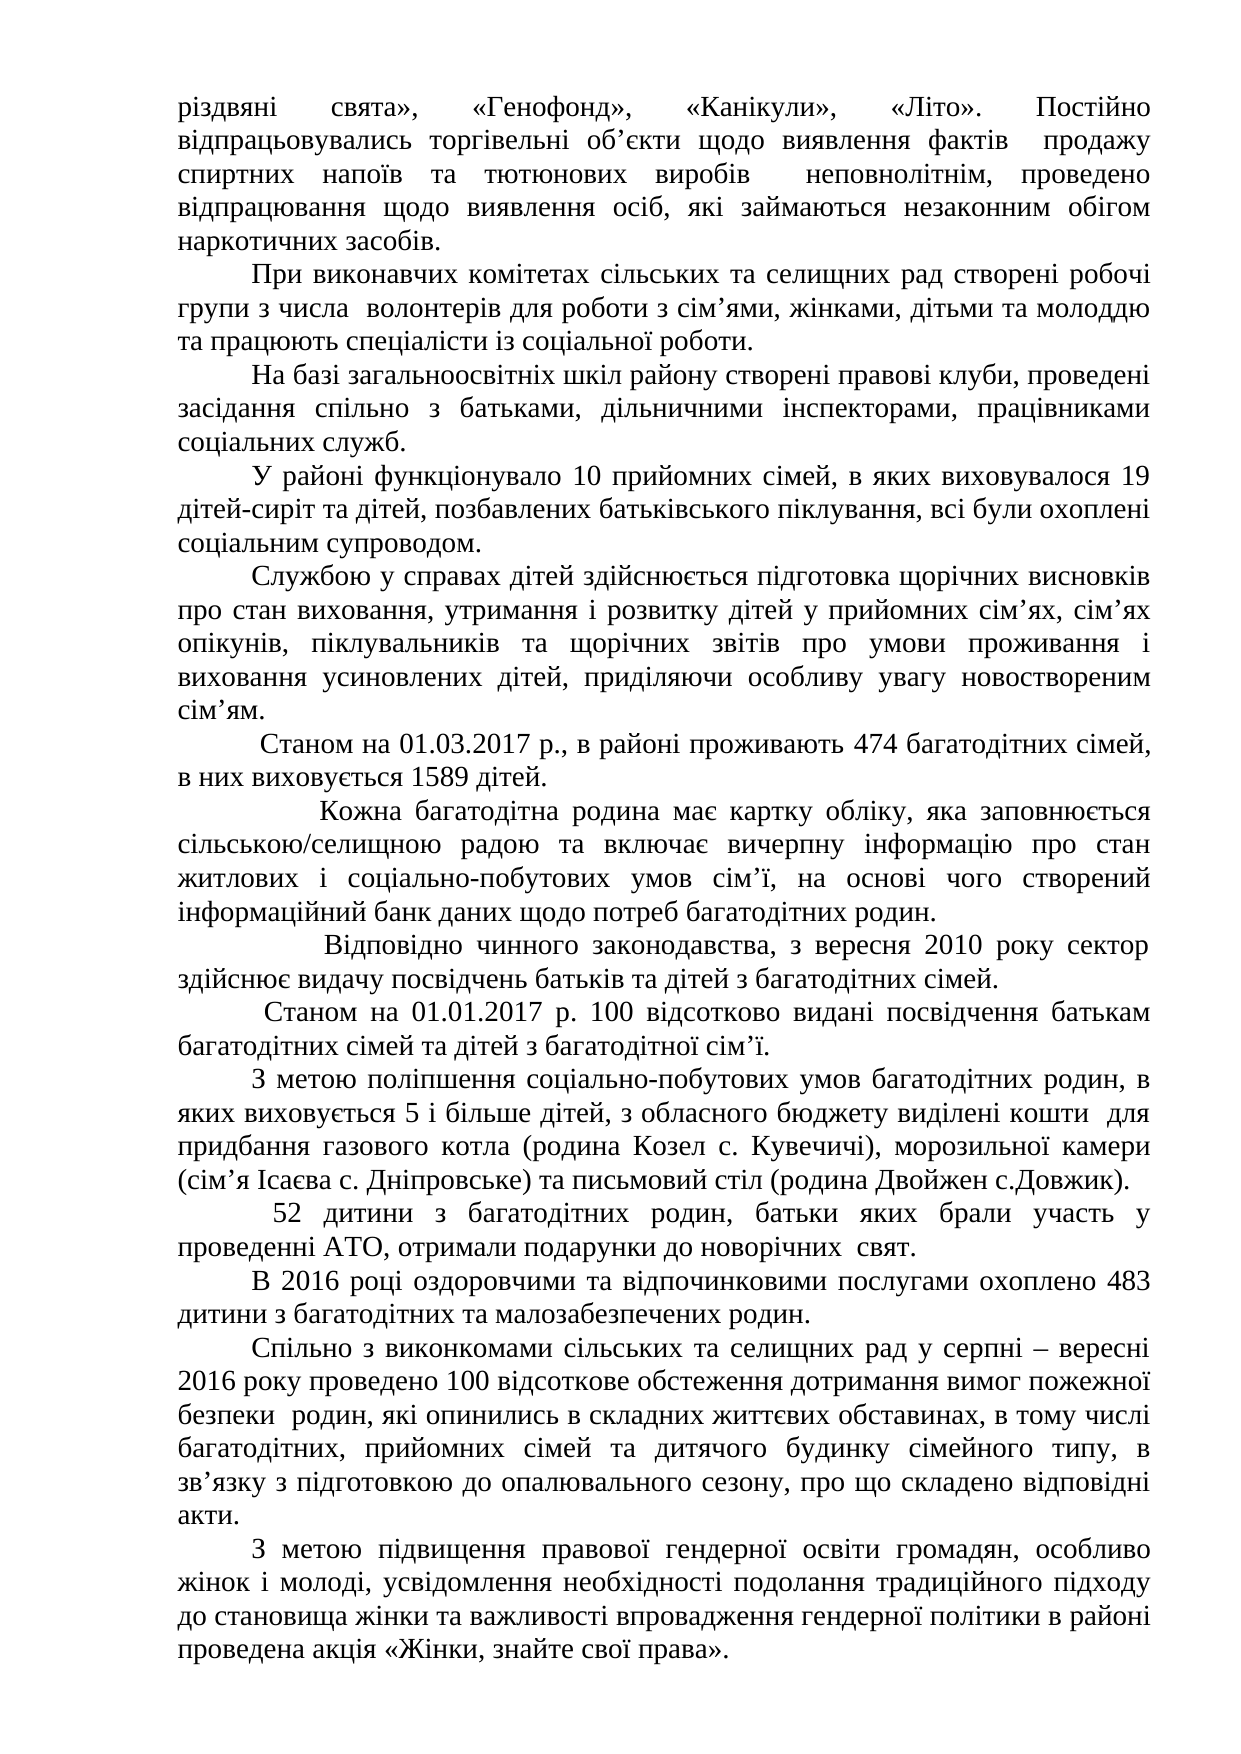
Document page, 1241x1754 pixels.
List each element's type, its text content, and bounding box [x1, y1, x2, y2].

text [177, 89, 1152, 256]
text На базі загальноосвітніх шкіл району створені правові клуби, проведені засідання спільно з батьками, дільничними інспекторами, працівниками соціальних служб. [177, 357, 1152, 458]
text З метою поліпшення соціально-побутових умов багатодітних родин, в яких виховується 5 і більше дітей, з обласного бюджету виділені кошти для придбання газового котла (родина Козел с. Кувечичі), морозильної камери (сім’я Ісаєва с. Дніпровське) та письмовий стіл (родина Двойжен с.Довжик). [177, 1061, 1152, 1196]
text Станом на 01.03.2017 р., в районі проживають 474 багатодітних сімей, в них виховується 1589 дітей. [177, 726, 1152, 793]
text 52 дитини з багатодітних родин, батьки яких брали участь у проведенні АТО, отримали подарунки до новорічних свят. [177, 1196, 1152, 1263]
text З метою підвищення правової гендерної освіти громадян, особливо жінок і молоді, усвідомлення необхідності подолання традиційного підходу до становища жінки та важливості впровадження гендерної політики в районі проведена акція «Жінки, знайте свої права». [177, 1531, 1152, 1665]
text Службою у справах дітей здійснюється підготовка щорічних висновків про стан виховання, утримання і розвитку дітей у прийомних сім’ях, сім’ях опікунів, піклувальників та щорічних звітів про умови проживання і виховання усиновлених дітей, приділяючи особливу увагу новоствореним сім’ям. [177, 558, 1152, 726]
text При виконавчих комітетах сільських та селищних рад створені робочі групи з числа волонтерів для роботи з сім’ями, жінками, дітьми та молоддю та працюють спеціалісти із соціальної роботи. [177, 256, 1152, 357]
text Відповідно чинного законодавства, з вересня 2010 року сектор здійснює видачу посвідчень батьків та дітей з багатодітних сімей. [177, 927, 1152, 994]
text Спільно з виконкомами сільських та селищних рад у серпні – вересні 2016 року проведено 100 відсоткове обстеження дотримання вимог пожежної безпеки родин, які опинились в складних життєвих обставинах, в тому числі багатодітних, прийомних сімей та дитячого будинку сімейного типу, в зв’язку з підготовкою до опалювального сезону, про що складено відповідні акти. [177, 1330, 1152, 1531]
text В 2016 році оздоровчими та відпочинковими послугами охоплено 483 дитини з багатодітних та малозабезпечених родин. [177, 1263, 1152, 1330]
text У районі функціонувало 10 прийомних сімей, в яких виховувалося 19 дітей-сиріт та дітей, позбавлених батьківського піклування, всі були охоплені соціальним супроводом. [177, 458, 1152, 558]
text Станом на 01.01.2017 р. 100 відсотково видані посвідчення батькам багатодітних сімей та дітей з багатодітної сім’ї. [177, 994, 1152, 1061]
text Кожна багатодітна родина має картку обліку, яка заповнюється сільською/селищною радою та включає вичерпну інформацію про стан житлових і соціально-побутових умов сім’ї, на основі чого створений інформаційний банк даних щодо потреб багатодітних родин. [177, 793, 1152, 927]
